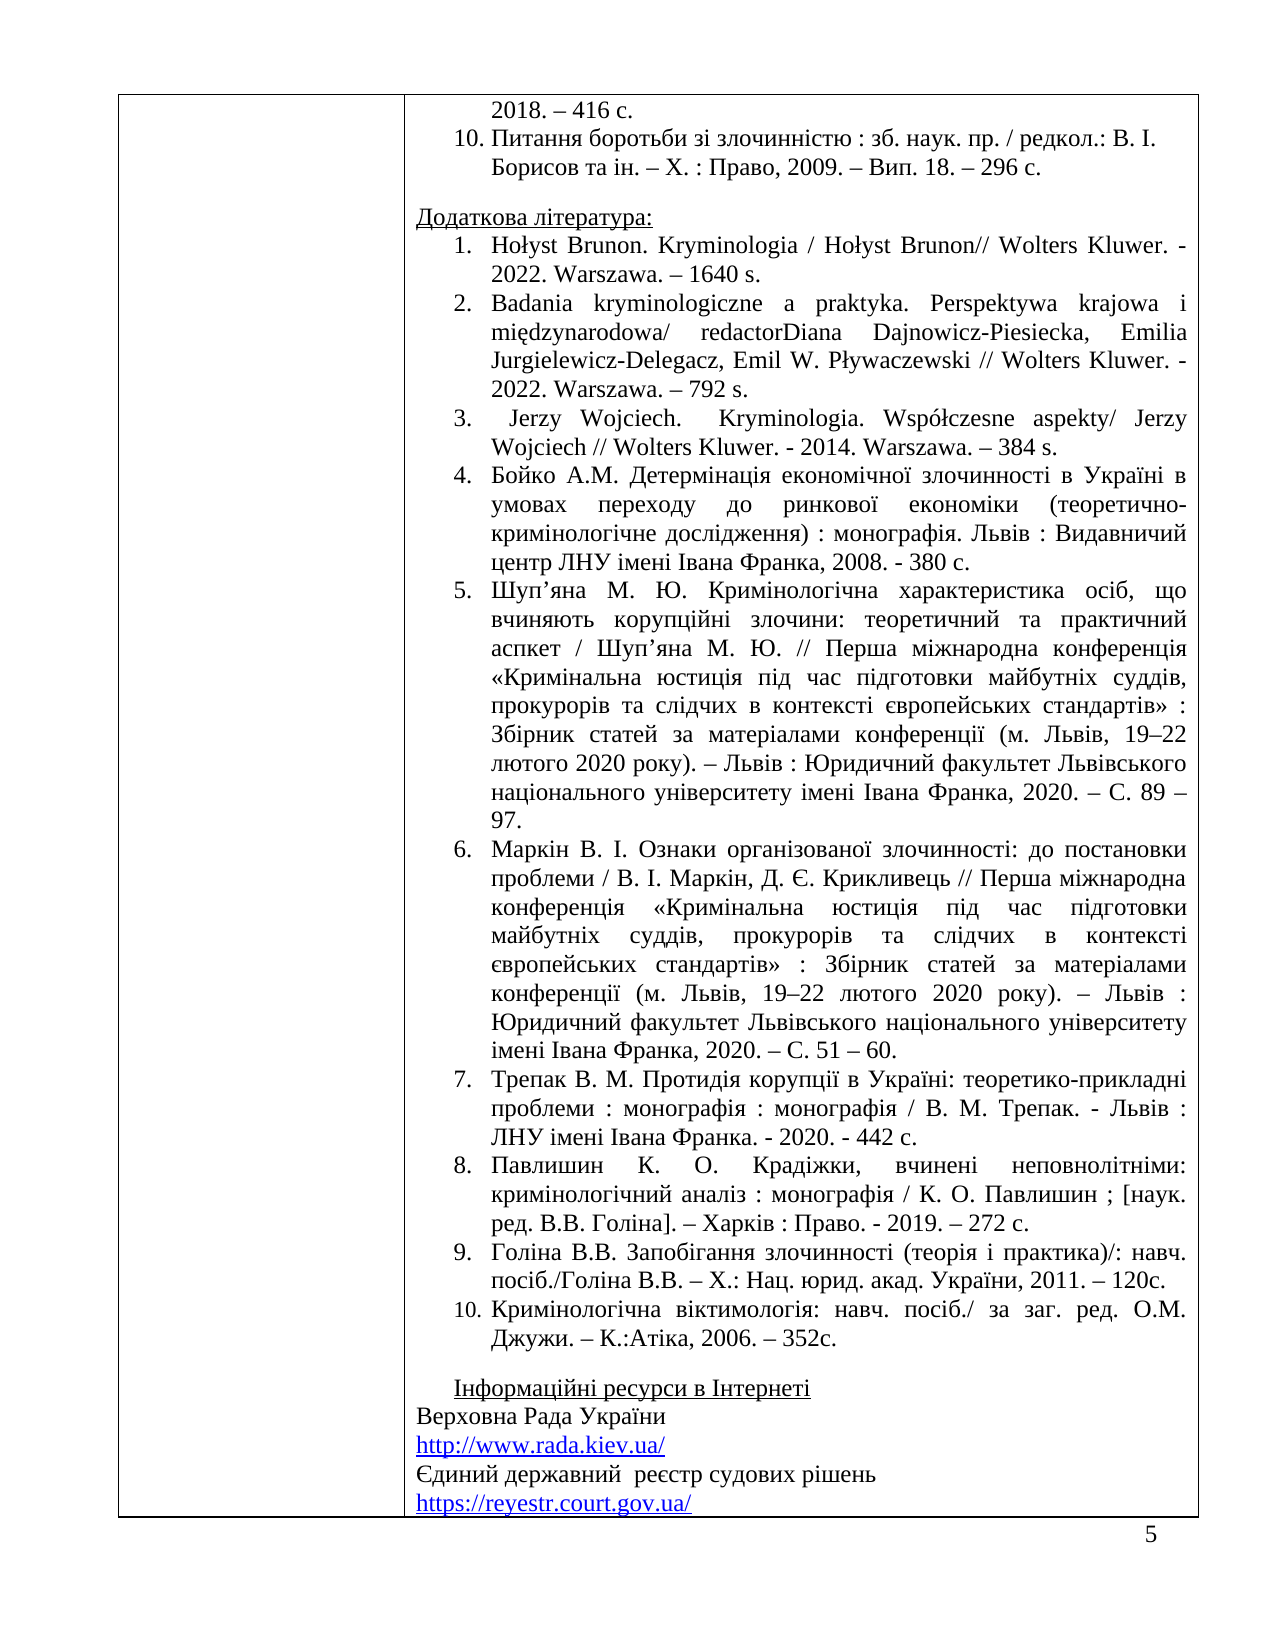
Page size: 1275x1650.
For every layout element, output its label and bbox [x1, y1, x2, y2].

table_cell [405, 95, 1198, 1516]
table_cell [119, 95, 404, 1516]
